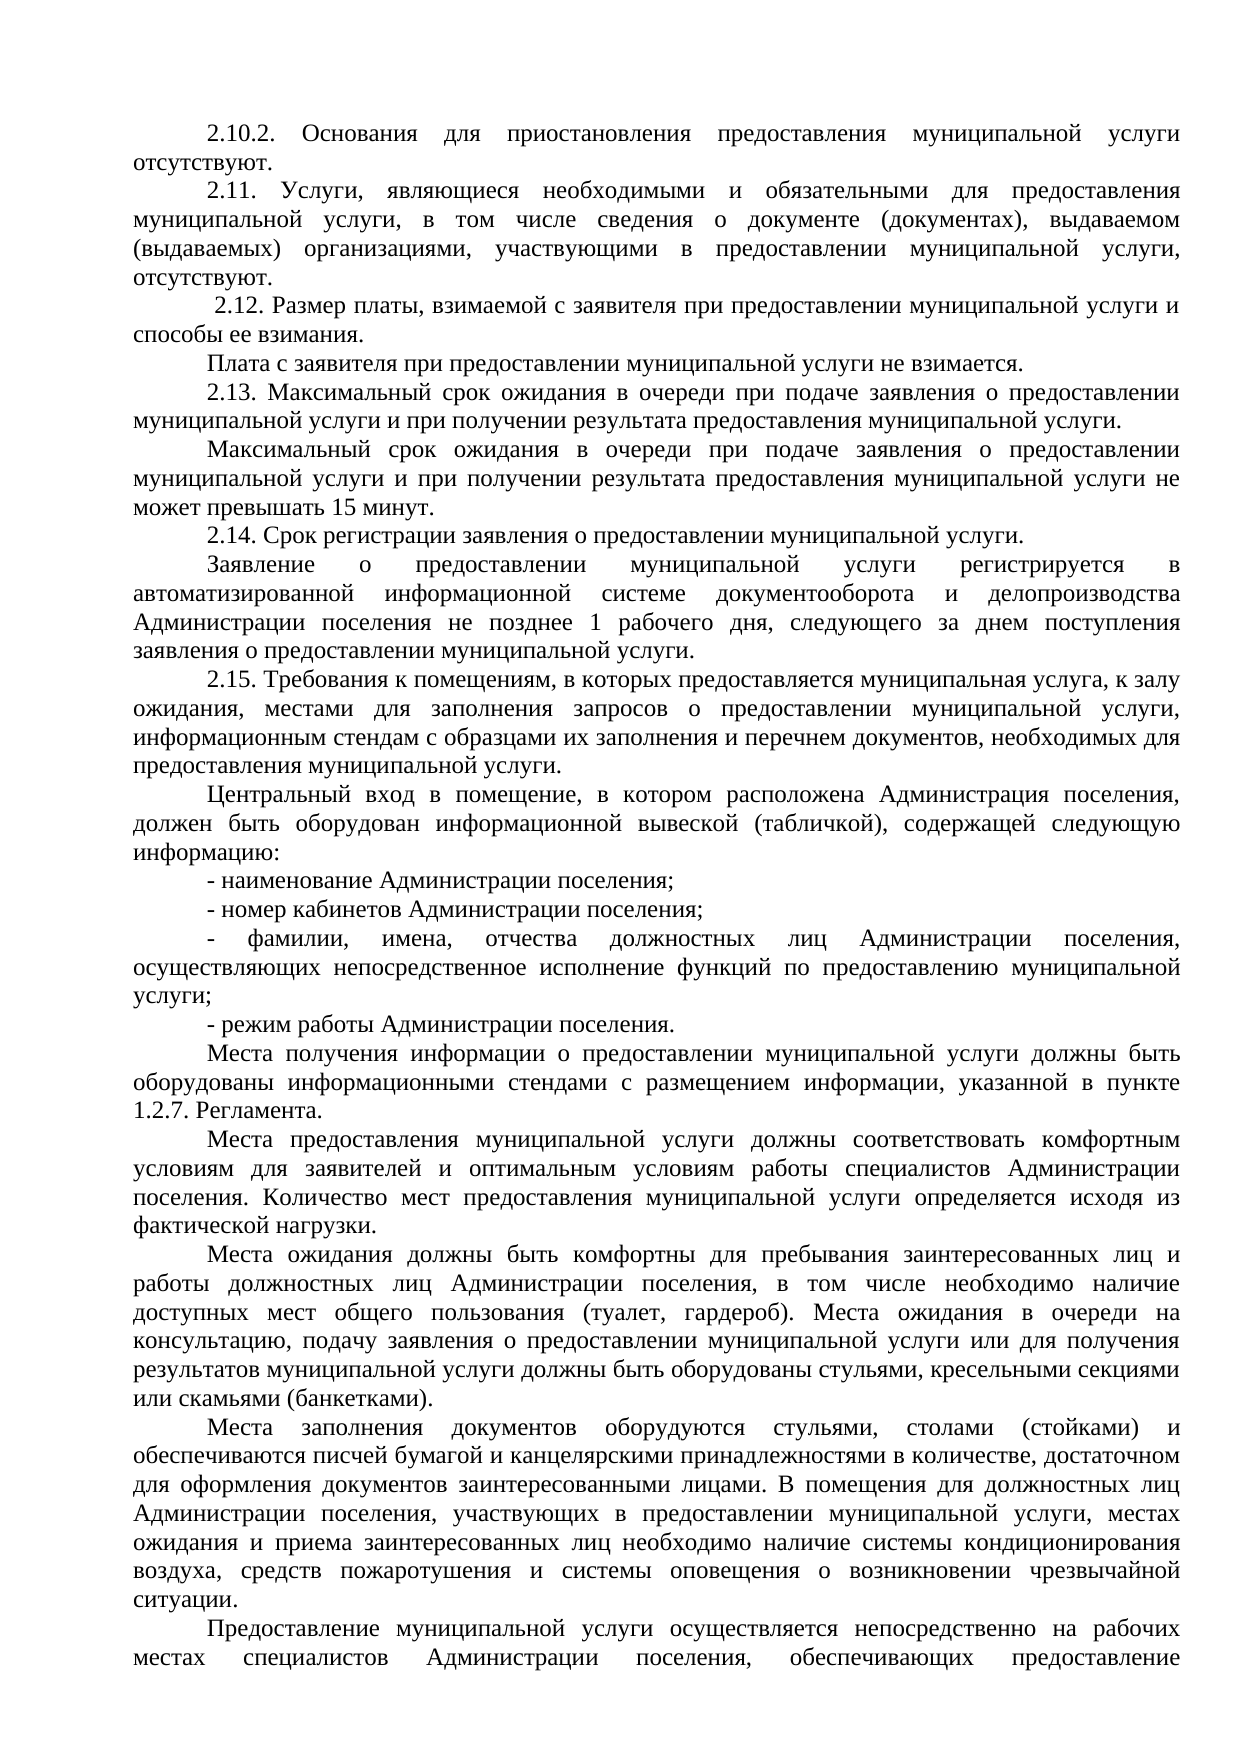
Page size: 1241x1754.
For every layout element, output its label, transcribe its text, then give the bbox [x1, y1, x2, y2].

text Центральный вход в помещение, в котором расположена Администрация поселения, должен быть оборудован информационной вывеской (табличкой), содержащей следующую информацию: [133, 779, 1181, 866]
text 2.11. Услуги, являющиеся необходимыми и обязательными для предоставления муниципальной услуги, в том числе сведения о документе (документах), выдаваемом (выдаваемых) организациями, участвующими в предоставлении муниципальной услуги, отсутствуют. [133, 176, 1181, 291]
text Места получения информации о предоставлении муниципальной услуги должны быть оборудованы информационными стендами с размещением информации, указанной в пункте 1.2.7. Регламента. [133, 1038, 1181, 1124]
text - режим работы Администрации поселения. [133, 1009, 1181, 1038]
text - наименование Администрации поселения; [133, 866, 1181, 894]
text Места ожидания должны быть комфортны для пребывания заинтересованных лиц и работы должностных лиц Администрации поселения, в том числе необходимо наличие доступных мест общего пользования (туалет, гардероб). Места ожидания в очереди на консультацию, подачу заявления о предоставлении муниципальной услуги или для получения результатов муниципальной услуги должны быть оборудованы стульями, кресельными секциями или скамьями (банкетками). [133, 1239, 1181, 1412]
text 2.15. Требования к помещениям, в которых предоставляется муниципальная услуга, к залу ожидания, местами для заполнения запросов о предоставлении муниципальной услуги, информационным стендам с образцами их заполнения и перечнем документов, необходимых для предоставления муниципальной услуги. [133, 664, 1181, 779]
text - номер кабинетов Администрации поселения; [133, 894, 1181, 923]
text 2.13. Максимальный срок ожидания в очереди при подаче заявления о предоставлении муниципальной услуги и при получении результата предоставления муниципальной услуги. [133, 377, 1181, 434]
text Плата с заявителя при предоставлении муниципальной услуги не взимается. [133, 348, 1181, 377]
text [133, 1613, 1181, 1671]
text 2.12. Размер платы, взимаемой с заявителя при предоставлении муниципальной услуги и способы ее взимания. [133, 291, 1181, 348]
text - фамилии, имена, отчества должностных лиц Администрации поселения, осуществляющих непосредственное исполнение функций по предоставлению муниципальной услуги; [133, 923, 1181, 1009]
text 2.14. Срок регистрации заявления о предоставлении муниципальной услуги. [133, 521, 1181, 549]
text Места предоставления муниципальной услуги должны соответствовать комфортным условиям для заявителей и оптимальным условиям работы специалистов Администрации поселения. Количество мест предоставления муниципальной услуги определяется исходя из фактической нагрузки. [133, 1124, 1181, 1239]
text Максимальный срок ожидания в очереди при подаче заявления о предоставлении муниципальной услуги и при получении результата предоставления муниципальной услуги не может превышать 15 минут. [133, 434, 1181, 521]
text 2.10.2. Основания для приостановления предоставления муниципальной услуги отсутствуют. [133, 118, 1181, 176]
text Места заполнения документов оборудуются стульями, столами (стойками) и обеспечиваются писчей бумагой и канцелярскими принадлежностями в количестве, достаточном для оформления документов заинтересованными лицами. В помещения для должностных лиц Администрации поселения, участвующих в предоставлении муниципальной услуги, местах ожидания и приема заинтересованных лиц необходимо наличие системы кондиционирования воздуха, средств пожаротушения и системы оповещения о возникновении чрезвычайной ситуации. [133, 1412, 1181, 1613]
text Заявление о предоставлении муниципальной услуги регистрируется в автоматизированной информационной системе документооборота и делопроизводства Администрации поселения не позднее 1 рабочего дня, следующего за днем поступления заявления о предоставлении муниципальной услуги. [133, 549, 1181, 664]
